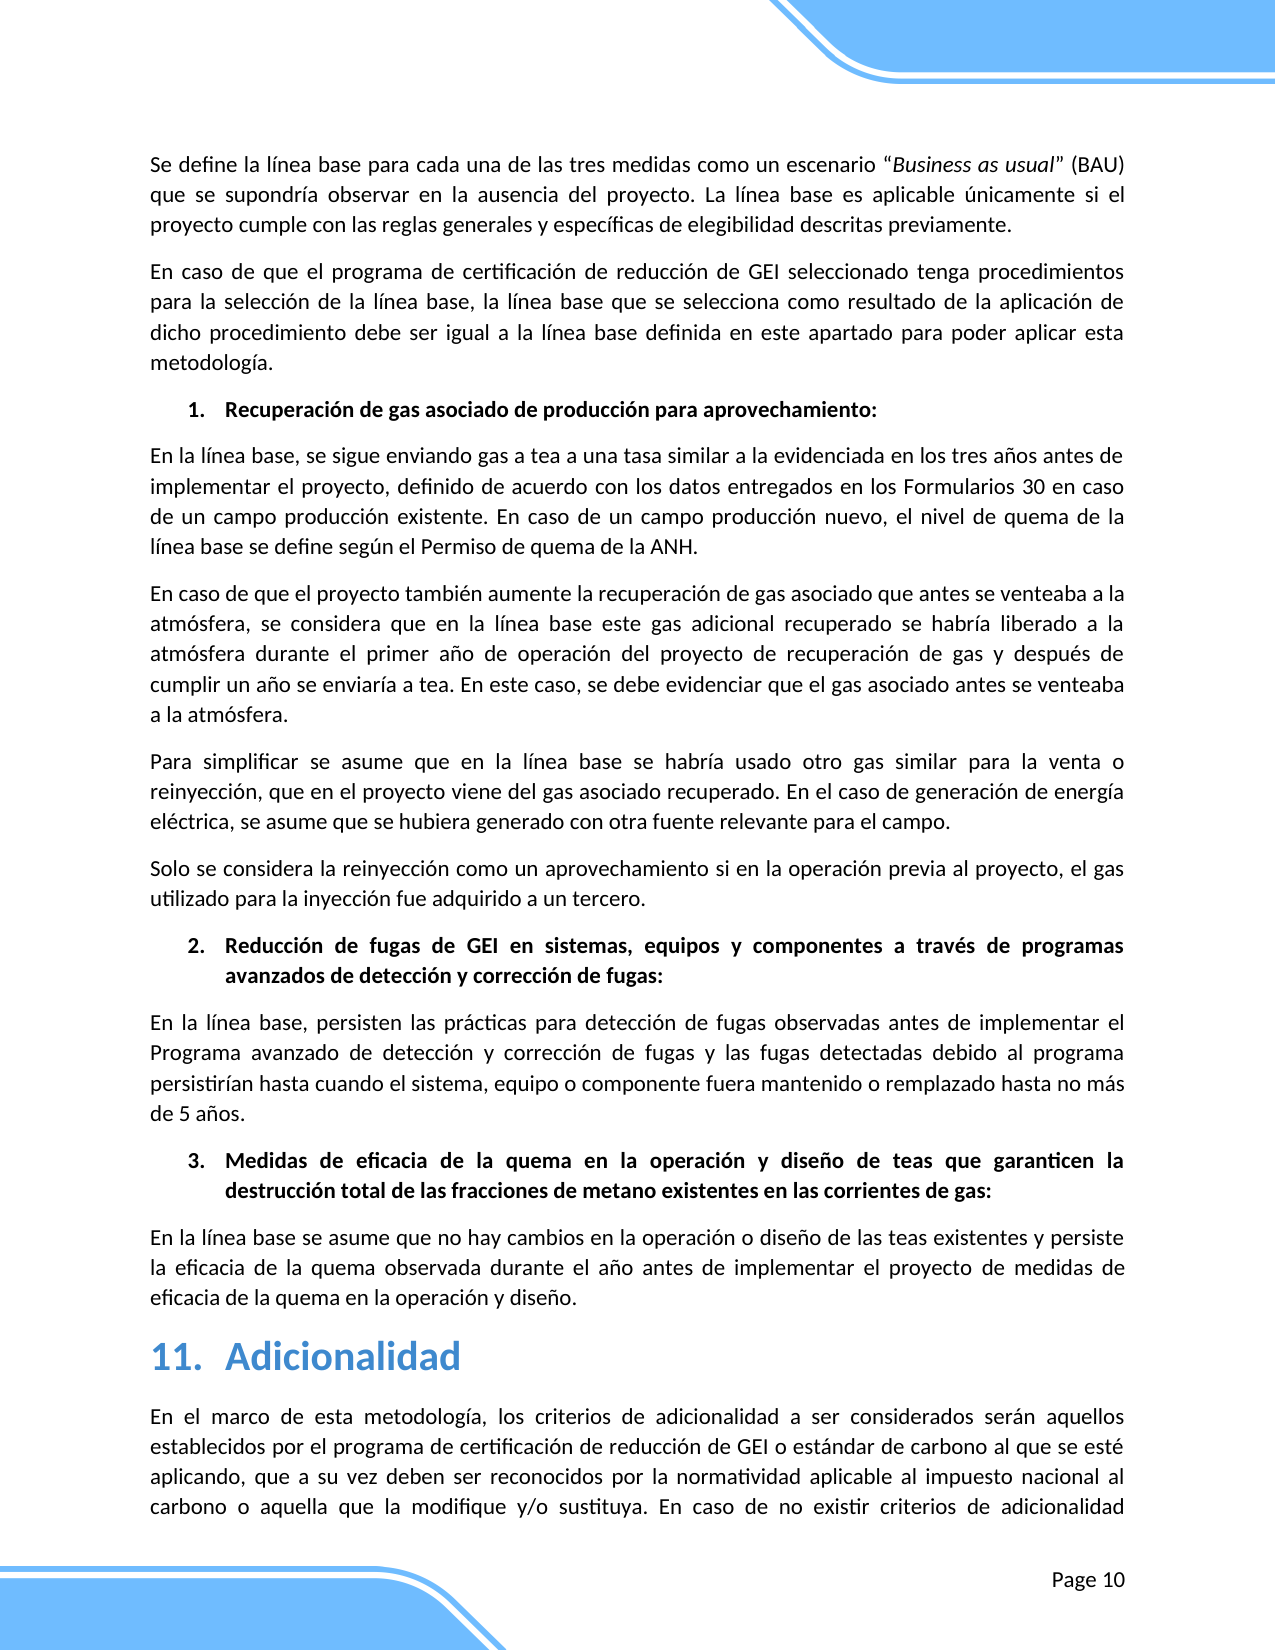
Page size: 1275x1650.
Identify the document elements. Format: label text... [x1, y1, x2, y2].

list Medidas de eficacia de la quema en la operación y diseño de teas que garanticen la destrucción total de las fracciones de metano existentes en las corrientes de gas: [187, 1146, 1125, 1204]
list Recuperación de gas asociado de producción para aprovechamiento: [187, 395, 1125, 423]
text Para simplificar se asume que en la línea base se habría usado otro gas similar para la venta o reinyección, que en el proyecto viene del gas asociado recuperado. En el caso de generación de energía eléctrica, se asume que se hubiera generado con otra fuente relevante para el campo. [150, 747, 1125, 835]
text En caso de que el programa de certificación de reducción de GEI seleccionado tenga procedimientos para la selección de la línea base, la línea base que se selecciona como resultado de la aplicación de dicho procedimiento debe ser igual a la línea base definida en este apartado para poder aplicar esta metodología. [150, 257, 1125, 376]
picture [768, 0, 1275, 84]
list Reducción de fugas de GEI en sistemas, equipos y componentes a través de programas avanzados de detección y corrección de fugas: [187, 931, 1125, 989]
text En la línea base, se sigue enviando gas a tea a una tasa similar a la evidenciada en los tres años antes de implementar el proyecto, definido de acuerdo con los datos entregados en los Formularios 30 en caso de un campo producción existente. En caso de un campo producción nuevo, el nivel de quema de la línea base se define según el Permiso de quema de la ANH. [150, 442, 1125, 560]
text En caso de que el proyecto también aumente la recuperación de gas asociado que antes se venteaba a la atmósfera, se considera que en la línea base este gas adicional recuperado se habría liberado a la atmósfera durante el primer año de operación del proyecto de recuperación de gas y después de cumplir un año se enviaría a tea. En este caso, se debe evidenciar que el gas asociado antes se venteaba a la atmósfera. [150, 579, 1125, 728]
text En la línea base, persisten las prácticas para detección de fugas observadas antes de implementar el Programa avanzado de detección y corrección de fugas y las fugas detectadas debido al programa persistirían hasta cuando el sistema, equipo o componente fuera mantenido o remplazado hasta no más de 5 años. [150, 1008, 1125, 1127]
picture [0, 1566, 507, 1650]
text Solo se considera la reinyección como un aprovechamiento si en la operación previa al proyecto, el gas utilizado para la inyección fue adquirido a un tercero. [150, 854, 1125, 912]
text En la línea base se asume que no hay cambios en la operación o diseño de las teas existentes y persiste la eficacia de la quema observada durante el año antes de implementar el proyecto de medidas de eficacia de la quema en la operación y diseño. [150, 1223, 1125, 1311]
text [150, 1402, 1125, 1520]
subtitle Adicionalidad [150, 1330, 1125, 1381]
text Se define la línea base para cada una de las tres medidas como un escenario “Business as usual” (BAU) que se supondría observar en la ausencia del proyecto. La línea base es aplicable únicamente si el proyecto cumple con las reglas generales y específicas de elegibilidad descritas previamente. [150, 150, 1125, 238]
